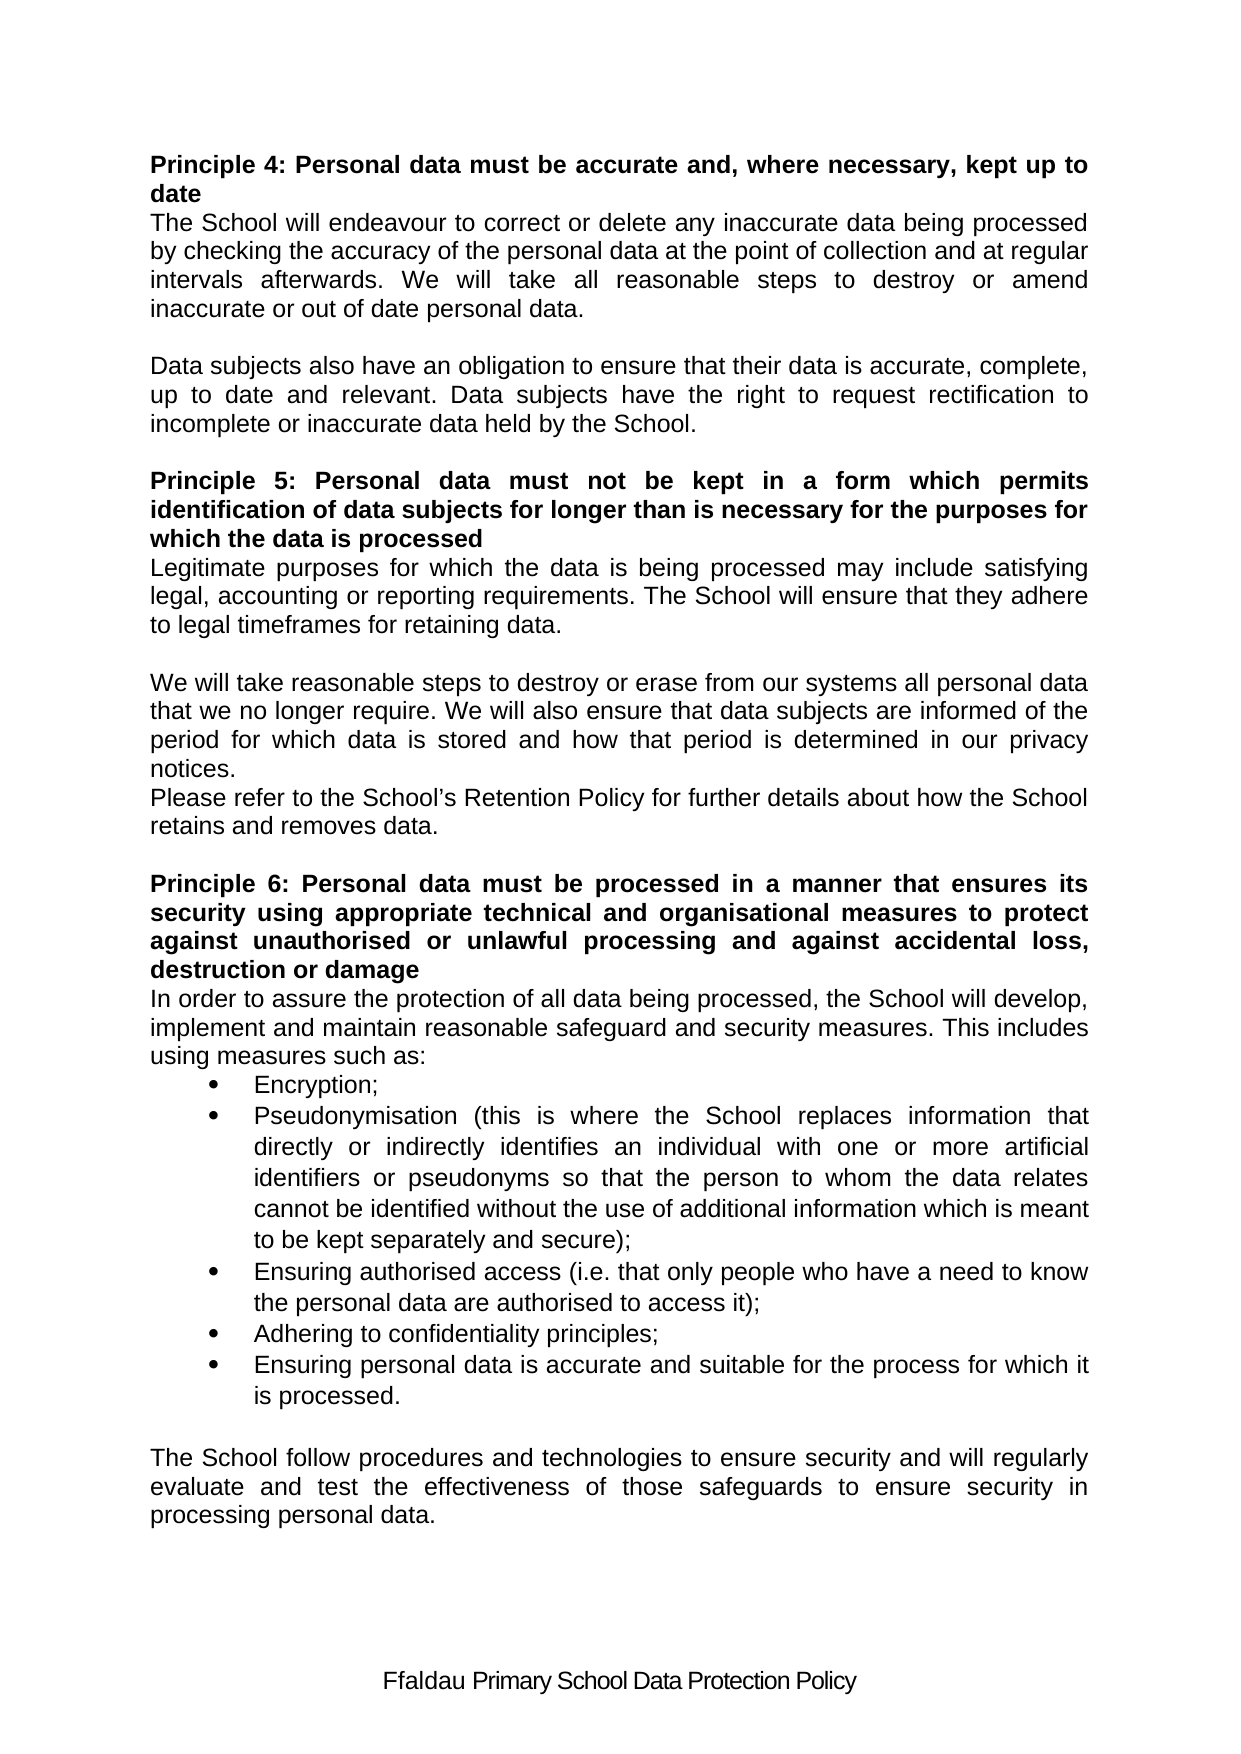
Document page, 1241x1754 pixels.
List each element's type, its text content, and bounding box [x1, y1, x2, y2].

list Encryption; [209, 1070, 1090, 1099]
list Pseudonymisation (this is where the School replaces information that directly or indirectly identifies an individual with one or more artificial identifiers or pseudonyms so that the person to whom the data relates cannot be identified without the use of additional information which is meant to be kept separately and secure); [209, 1101, 1090, 1254]
text In order to assure the protection of all data being processed, the School will develop, implement and maintain reasonable safeguard and security measures. This includes using measures such as: [150, 984, 1090, 1070]
text The School follow procedures and technologies to ensure security and will regularly evaluate and test the effectiveness of those safeguards to ensure security in processing personal data. [150, 1443, 1090, 1529]
list Ensuring authorised access (i.e. that only people who have a need to know the personal data are authorised to access it); [209, 1256, 1090, 1316]
text Please refer to the School’s Retention Policy for further details about how the School retains and removes data. [150, 782, 1090, 840]
list Ensuring personal data is accurate and suitable for the process for which it is processed. [209, 1350, 1090, 1410]
text Principle 6: Personal data must be processed in a manner that ensures its security using appropriate technical and organisational measures to protect against unauthorised or unlawful processing and against accidental loss, destruction or damage [150, 869, 1090, 984]
text Data subjects also have an obligation to ensure that their data is accurate, complete, up to date and relevant. Data subjects have the right to request rectification to incomplete or inaccurate data held by the School. [150, 351, 1090, 437]
text Principle 4: Personal data must be accurate and, where necessary, kept up to date [150, 150, 1090, 207]
text We will take reasonable steps to destroy or erase from our systems all personal data that we no longer require. We will also ensure that data subjects are informed of the period for which data is stored and how that period is determined in our privacy notices. [150, 667, 1090, 782]
text Principle 5: Personal data must not be kept in a form which permits identification of data subjects for longer than is necessary for the purposes for which the data is processed [150, 466, 1090, 552]
text Legitimate purposes for which the data is being processed may include satisfying legal, accounting or reporting requirements. The School will ensure that they adhere to legal timeframes for retaining data. [150, 552, 1090, 639]
list Adhering to confidentiality principles; [209, 1319, 1090, 1347]
text The School will endeavour to correct or delete any inaccurate data being processed by checking the accuracy of the personal data at the point of collection and at regular intervals afterwards. We will take all reasonable steps to destroy or amend inaccurate or out of date personal data. [150, 207, 1090, 322]
